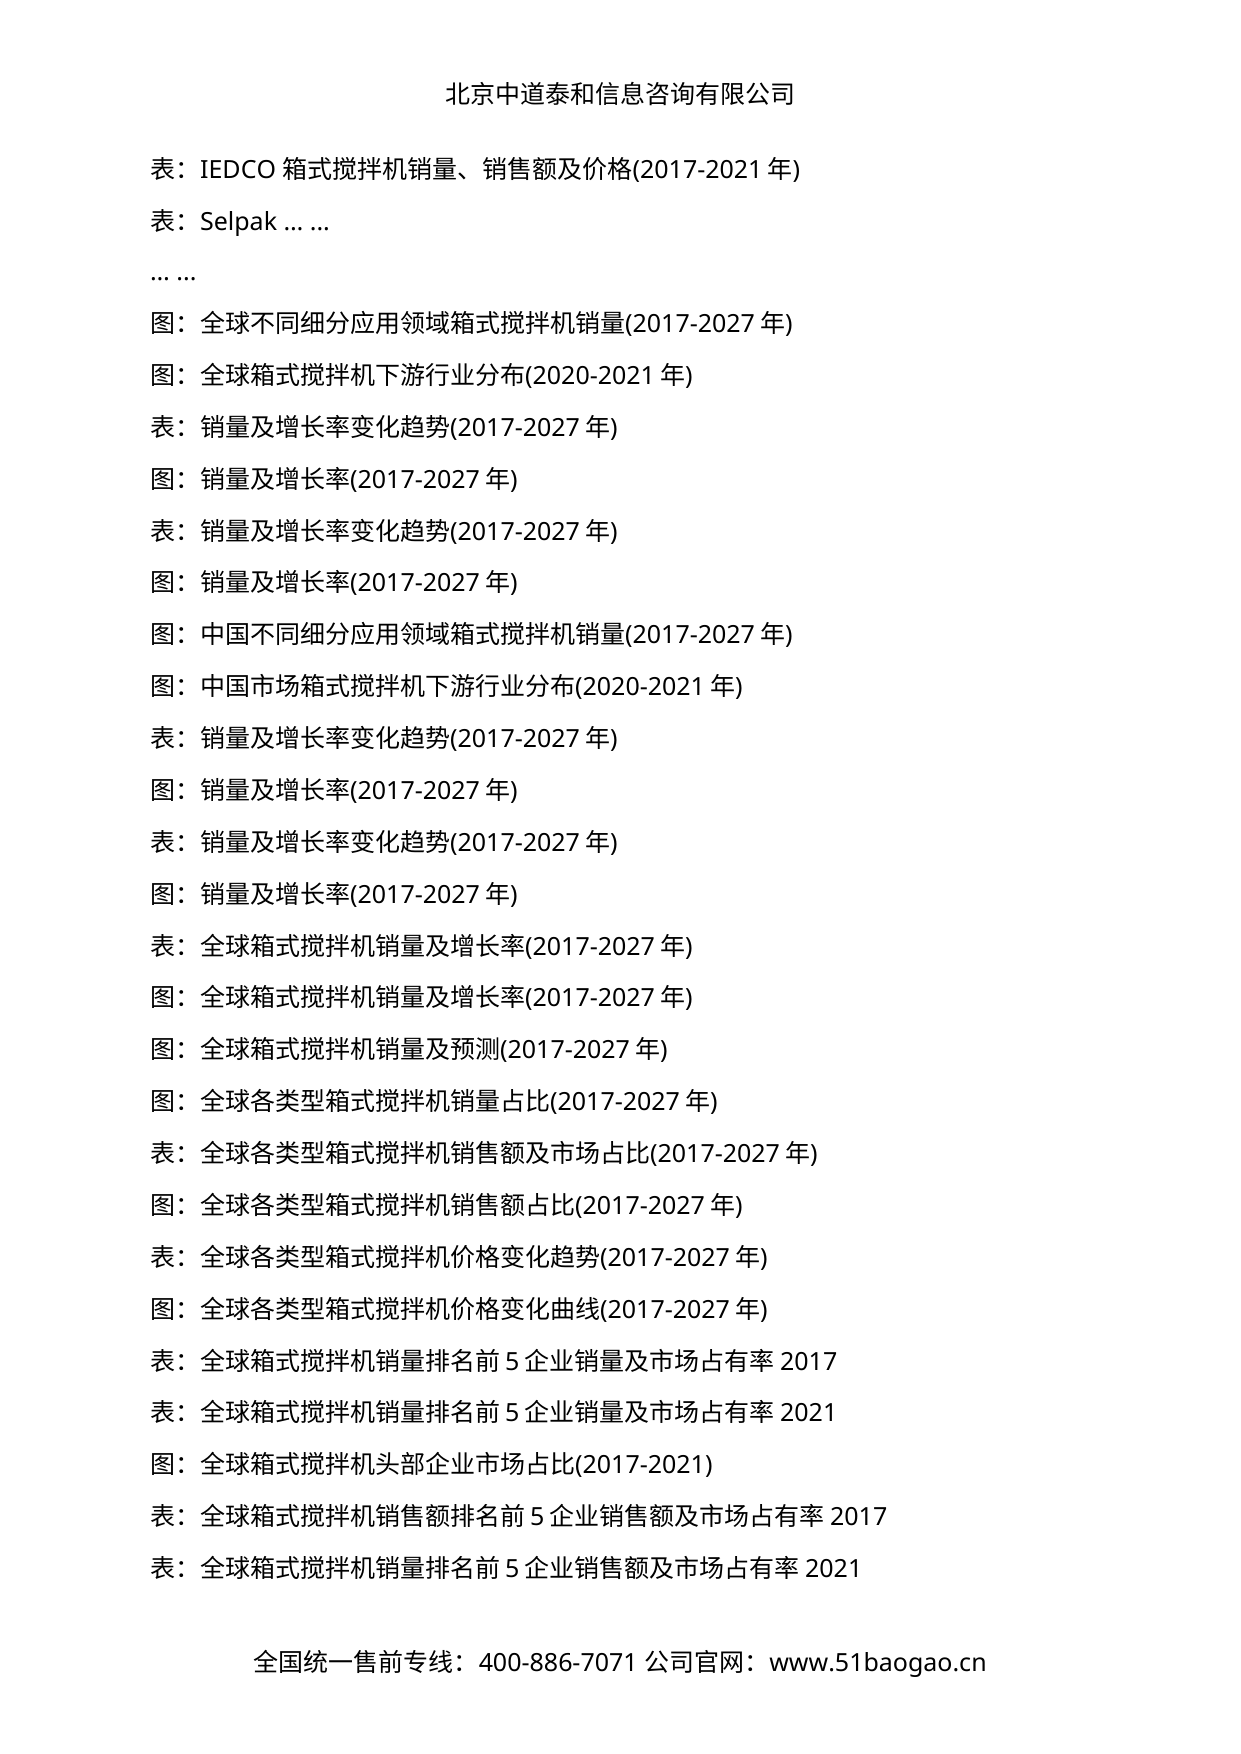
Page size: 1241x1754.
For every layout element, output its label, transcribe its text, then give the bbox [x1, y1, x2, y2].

text 表：全球箱式搅拌机销量及增长率(2017-2027年) [150, 926, 1090, 962]
text 表：全球箱式搅拌机销量排名前5企业销售额及市场占有率 2021 [150, 1548, 1090, 1585]
text 图：全球箱式搅拌机下游行业分布(2020-2021年) [150, 355, 1090, 392]
text 表：全球箱式搅拌机销量排名前5企业销量及市场占有率 2021 [150, 1393, 1090, 1429]
text 图：全球各类型箱式搅拌机销售额占比(2017-2027年) [150, 1185, 1090, 1222]
text 表：全球箱式搅拌机销售额排名前5企业销售额及市场占有率 2017 [150, 1497, 1090, 1533]
text 表：IEDCO 箱式搅拌机销量、销售额及价格(2017-2021年) [150, 150, 1090, 186]
text 表：Selpak … ... [150, 202, 1090, 238]
text 表：销量及增长率变化趋势(2017-2027年) [150, 718, 1090, 755]
text 图：中国市场箱式搅拌机下游行业分布(2020-2021年) [150, 667, 1090, 703]
text 图：销量及增长率(2017-2027年) [150, 563, 1090, 599]
text 图：全球各类型箱式搅拌机价格变化曲线(2017-2027年) [150, 1289, 1090, 1325]
text 图：全球箱式搅拌机销量及预测(2017-2027年) [150, 1030, 1090, 1066]
text 表：销量及增长率变化趋势(2017-2027年) [150, 511, 1090, 547]
text 图：全球箱式搅拌机销量及增长率(2017-2027年) [150, 978, 1090, 1014]
text 图：销量及增长率(2017-2027年) [150, 459, 1090, 495]
text 表：全球各类型箱式搅拌机价格变化趋势(2017-2027年) [150, 1237, 1090, 1273]
text 图：全球各类型箱式搅拌机销量占比(2017-2027年) [150, 1082, 1090, 1118]
text 表：销量及增长率变化趋势(2017-2027年) [150, 822, 1090, 858]
text 表：销量及增长率变化趋势(2017-2027年) [150, 407, 1090, 443]
text 图：销量及增长率(2017-2027年) [150, 770, 1090, 807]
text 表：全球箱式搅拌机销量排名前5企业销量及市场占有率 2017 [150, 1341, 1090, 1377]
text 图：销量及增长率(2017-2027年) [150, 874, 1090, 910]
text 表：全球各类型箱式搅拌机销售额及市场占比(2017-2027年) [150, 1133, 1090, 1170]
text 图：中国不同细分应用领域箱式搅拌机销量(2017-2027年) [150, 615, 1090, 651]
text 图：全球不同细分应用领域箱式搅拌机销量(2017-2027年) [150, 303, 1090, 340]
text … ... [150, 254, 1090, 288]
text 图：全球箱式搅拌机头部企业市场占比(2017-2021) [150, 1445, 1090, 1481]
